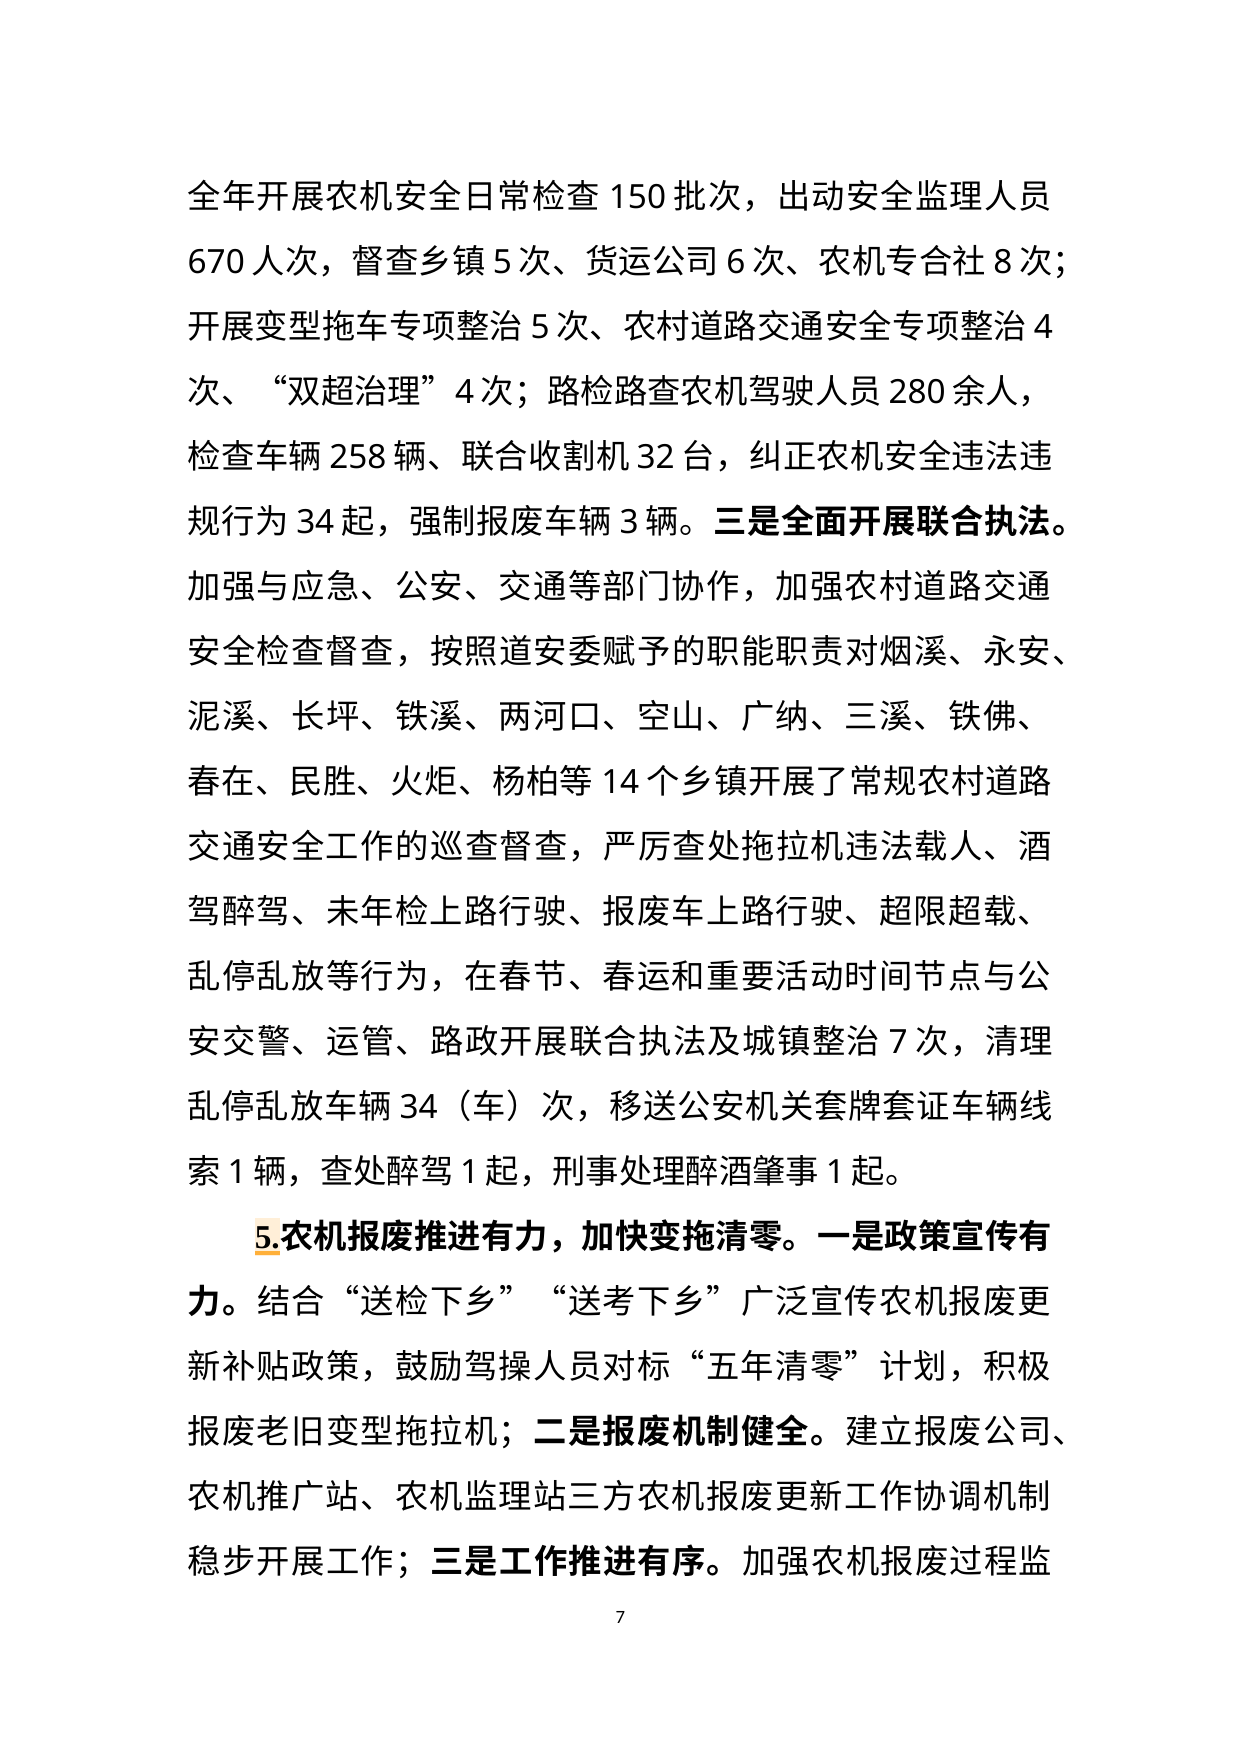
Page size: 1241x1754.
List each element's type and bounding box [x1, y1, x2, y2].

text [187, 162, 1053, 1202]
text [187, 1202, 1053, 1592]
